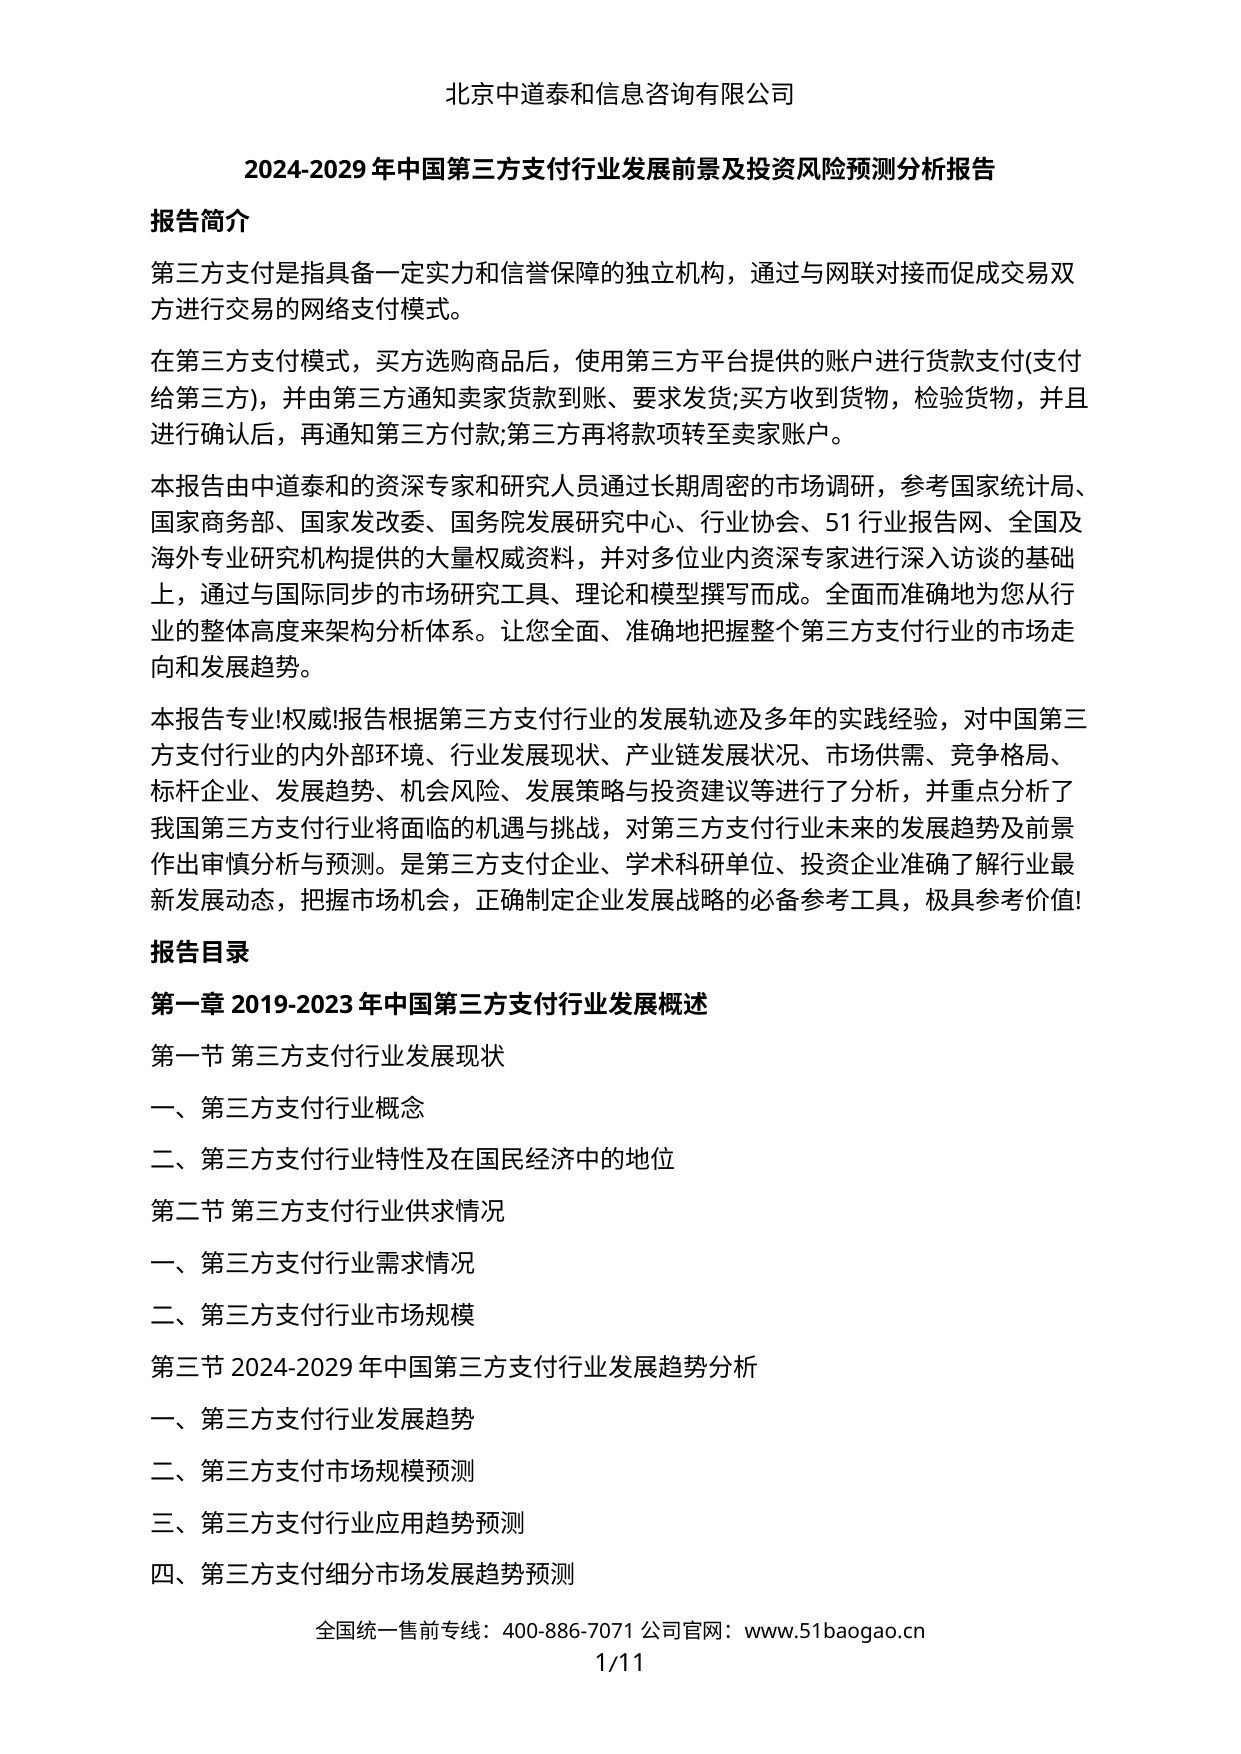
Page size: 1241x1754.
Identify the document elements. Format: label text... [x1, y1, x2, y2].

text 第三节 2024-2029年中国第三方支付行业发展趋势分析 [150, 1347, 1090, 1384]
text 第三方支付是指具备一定实力和信誉保障的独立机构，通过与网联对接而促成交易双方进行交易的网络支付模式。 [150, 254, 1090, 326]
text 报告目录 [150, 932, 1090, 969]
text 一、第三方支付行业概念 [150, 1088, 1090, 1124]
text 四、第三方支付细分市场发展趋势预测 [150, 1555, 1090, 1591]
text 二、第三方支付行业市场规模 [150, 1296, 1090, 1332]
text 三、第三方支付行业应用趋势预测 [150, 1503, 1090, 1539]
text 一、第三方支付行业发展趋势 [150, 1399, 1090, 1436]
text 二、第三方支付行业特性及在国民经济中的地位 [150, 1140, 1090, 1176]
text 在第三方支付模式，买方选购商品后，使用第三方平台提供的账户进行货款支付(支付给第三方)，并由第三方通知卖家货款到账、要求发货;买方收到货物，检验货物，并且进行确认后，再通知第三方付款;第三方再将款项转至卖家账户。 [150, 342, 1090, 451]
text 报告简介 [150, 202, 1090, 238]
text 第一节 第三方支付行业发展现状 [150, 1036, 1090, 1072]
text 2024-2029年中国第三方支付行业发展前景及投资风险预测分析报告 [150, 150, 1090, 186]
text 第一章 2019-2023年中国第三方支付行业发展概述 [150, 984, 1090, 1021]
text 一、第三方支付行业需求情况 [150, 1244, 1090, 1280]
text 二、第三方支付市场规模预测 [150, 1451, 1090, 1487]
text 本报告专业!权威!报告根据第三方支付行业的发展轨迹及多年的实践经验，对中国第三方支付行业的内外部环境、行业发展现状、产业链发展状况、市场供需、竞争格局、标杆企业、发展趋势、机会风险、发展策略与投资建议等进行了分析，并重点分析了我国第三方支付行业将面临的机遇与挑战，对第三方支付行业未来的发展趋势及前景作出审慎分析与预测。是第三方支付企业、学术科研单位、投资企业准确了解行业最新发展动态，把握市场机会，正确制定企业发展战略的必备参考工具，极具参考价值! [150, 699, 1090, 917]
text 第二节 第三方支付行业供求情况 [150, 1192, 1090, 1228]
text 本报告由中道泰和的资深专家和研究人员通过长期周密的市场调研，参考国家统计局、国家商务部、国家发改委、国务院发展研究中心、行业协会、51行业报告网、全国及海外专业研究机构提供的大量权威资料，并对多位业内资深专家进行深入访谈的基础上，通过与国际同步的市场研究工具、理论和模型撰写而成。全面而准确地为您从行业的整体高度来架构分析体系。让您全面、准确地把握整个第三方支付行业的市场走向和发展趋势。 [150, 466, 1090, 684]
